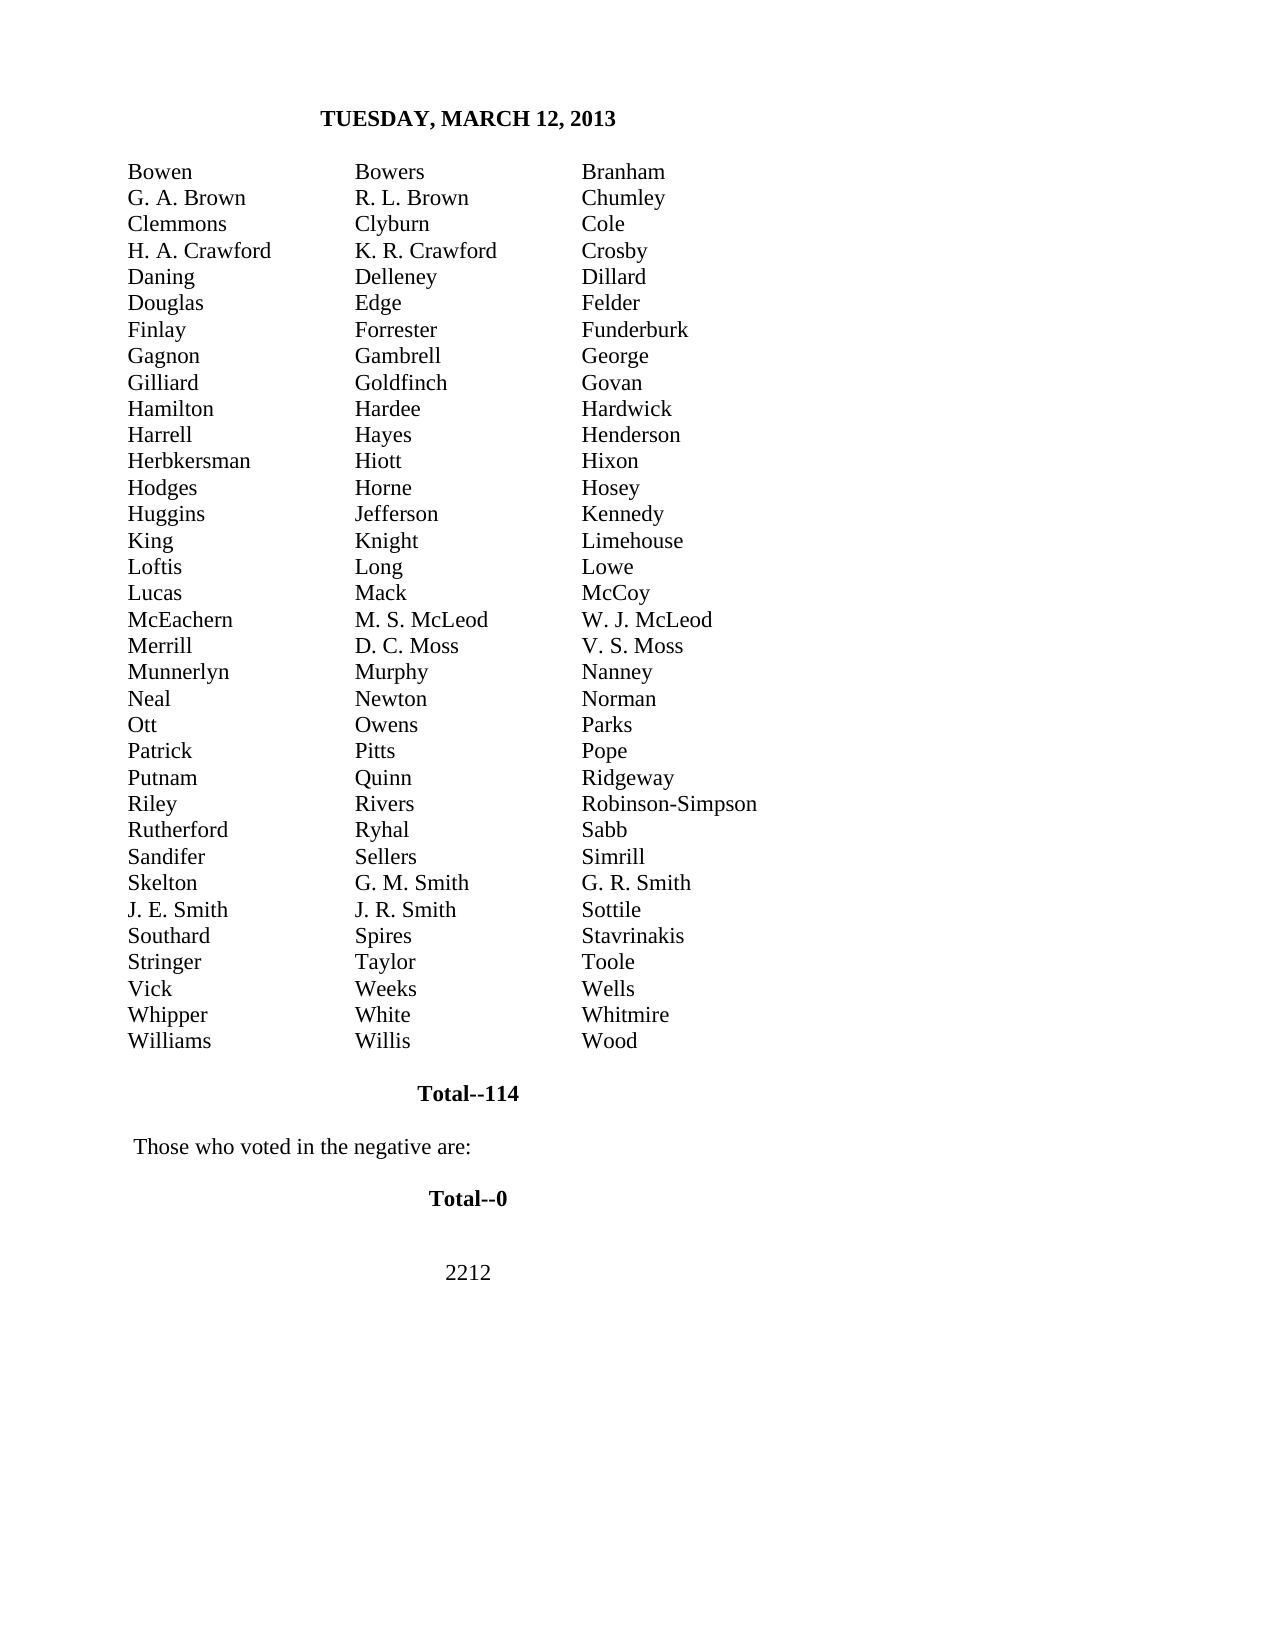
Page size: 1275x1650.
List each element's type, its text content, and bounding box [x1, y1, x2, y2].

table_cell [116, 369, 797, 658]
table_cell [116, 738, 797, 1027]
text Total--0 [127, 1186, 786, 1212]
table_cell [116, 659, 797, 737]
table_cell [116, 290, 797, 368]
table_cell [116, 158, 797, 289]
text Total--114 [127, 1080, 786, 1106]
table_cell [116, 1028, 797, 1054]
text Those who voted in the negative are: [127, 1133, 786, 1159]
